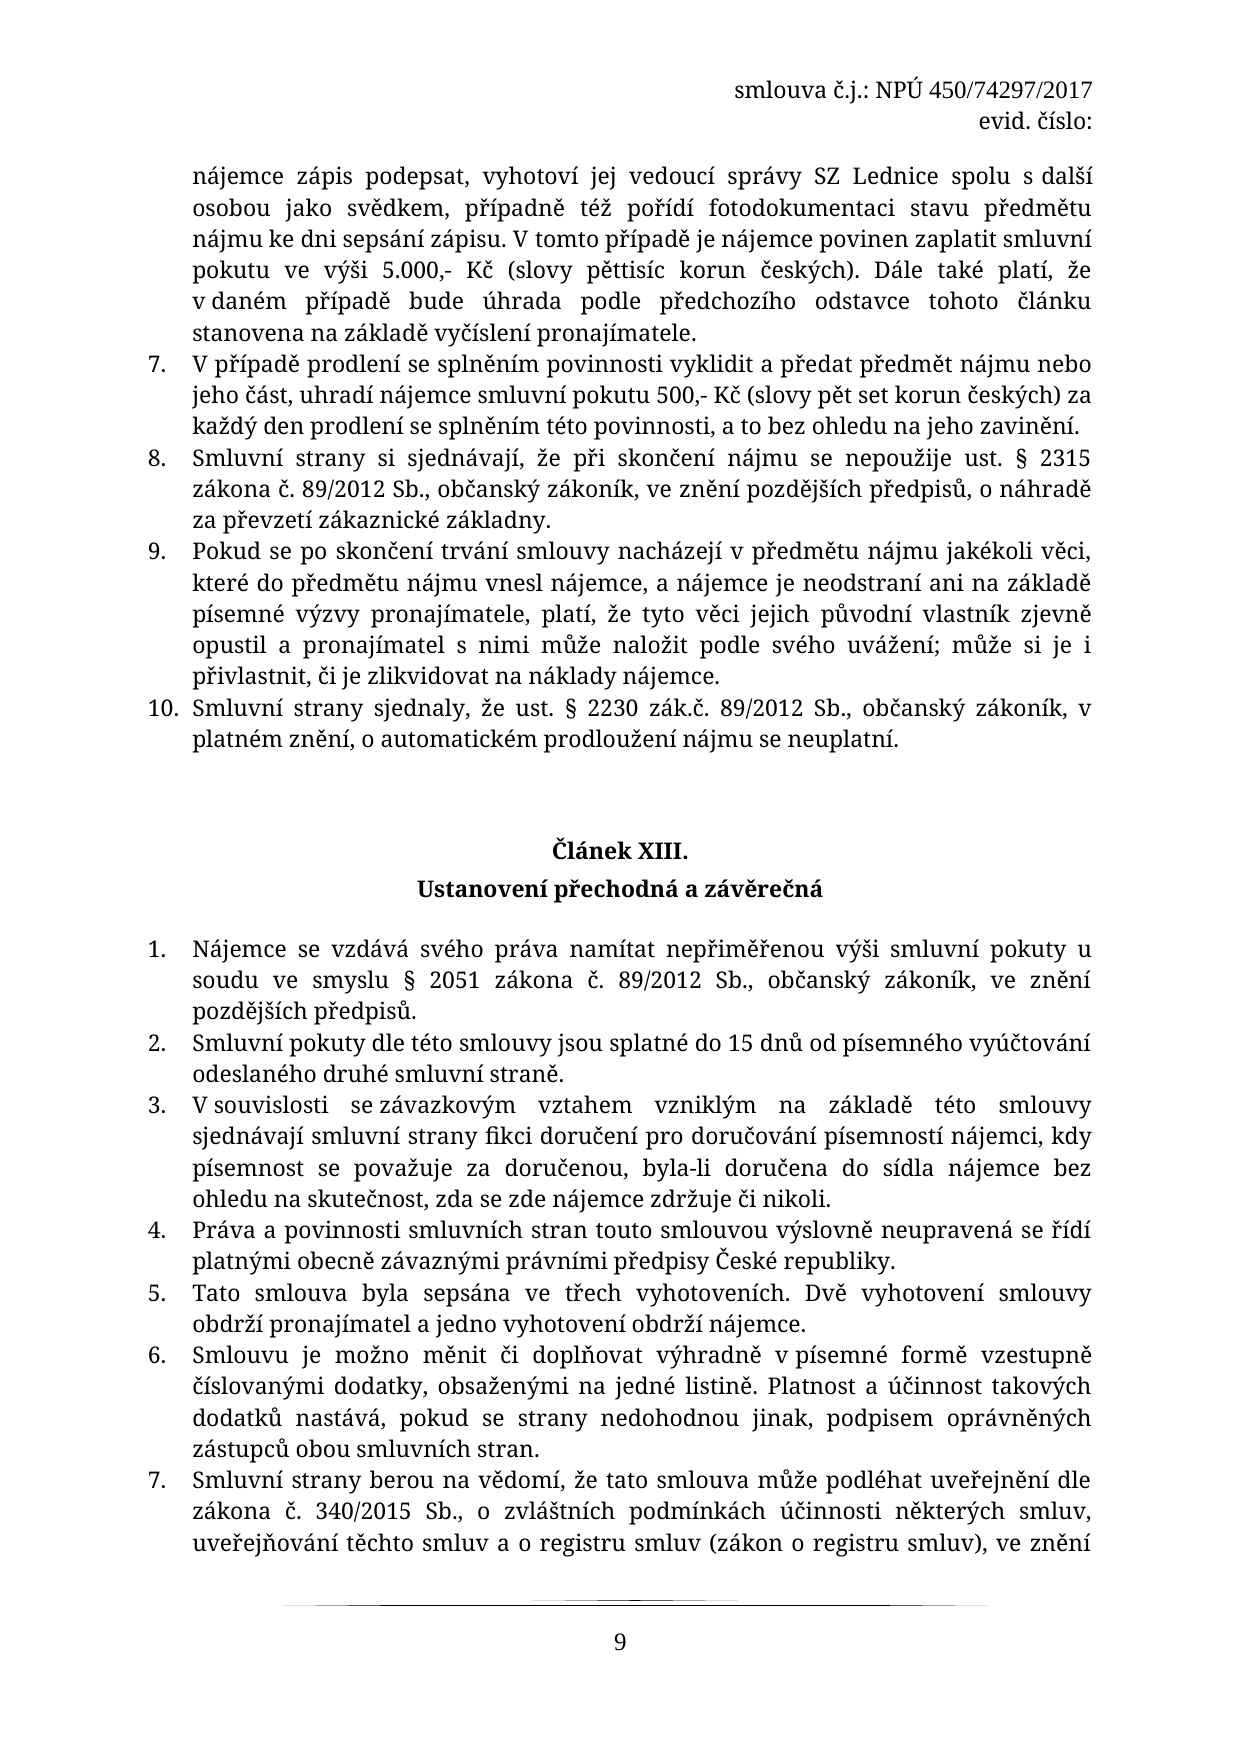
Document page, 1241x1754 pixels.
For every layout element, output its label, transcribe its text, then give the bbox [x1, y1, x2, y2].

list Smlouvu je možno měnit či doplňovat výhradně v písemné formě vzestupně číslovanými dodatky, obsaženými na jedné listině. Platnost a účinnost takových dodatků nastává, pokud se strany nedohodnou jinak, podpisem oprávněných zástupců obou smluvních stran. [148, 1339, 1093, 1464]
subtitle Článek XIII. [148, 835, 1093, 867]
list V případě prodlení se splněním povinnosti vyklidit a předat předmět nájmu nebo jeho část, uhradí nájemce smluvní pokutu 500,- Kč (slovy pět set korun českých) za každý den prodlení se splněním této povinnosti, a to bez ohledu na jeho zavinění. [148, 348, 1093, 442]
text Ustanovení přechodná a závěrečná [148, 873, 1093, 904]
list Smluvní strany si sjednávají, že při skončení nájmu se nepoužije ust. § 2315 zákona č. 89/2012 Sb., občanský zákoník, ve znění pozdějších předpisů, o náhradě za převzetí zákaznické základny. [148, 442, 1093, 535]
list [148, 1464, 1093, 1558]
list Smluvní strany sjednaly, že ust. § 2230 zák.č. 89/2012 Sb., občanský zákoník, v platném znění, o automatickém prodloužení nájmu se neuplatní. [148, 692, 1093, 754]
list V souvislosti se závazkovým vztahem vzniklým na základě této smlouvy sjednávají smluvní strany fikci doručení pro doručování písemností nájemci, kdy písemnost se považuje za doručenou, byla-li doručena do sídla nájemce bez ohledu na skutečnost, zda se zde nájemce zdržuje či nikoli. [148, 1089, 1093, 1214]
list Smluvní pokuty dle této smlouvy jsou splatné do 15 dnů od písemného vyúčtování odeslaného druhé smluvní straně. [148, 1027, 1093, 1089]
list Nájemce se vzdává svého práva namítat nepřiměřenou výši smluvní pokuty u soudu ve smyslu § 2051 zákona č. 89/2012 Sb., občanský zákoník, ve znění pozdějších předpisů. [148, 933, 1093, 1027]
list Pokud se po skončení trvání smlouvy nacházejí v předmětu nájmu jakékoli věci, které do předmětu nájmu vnesl nájemce, a nájemce je neodstraní ani na základě písemné výzvy pronajímatele, platí, že tyto věci jejich původní vlastník zjevně opustil a pronajímatel s nimi může naložit podle svého uvážení; může si je i přivlastnit, či je zlikvidovat na náklady nájemce. [148, 535, 1093, 692]
list Tato smlouva byla sepsána ve třech vyhotoveních. Dvě vyhotovení smlouvy obdrží pronajímatel a jedno vyhotovení obdrží nájemce. [148, 1277, 1093, 1339]
list Práva a povinnosti smluvních stran touto smlouvou výslovně neupravená se řídí platnými obecně závaznými právními předpisy České republiky. [148, 1214, 1093, 1277]
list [148, 160, 1093, 348]
